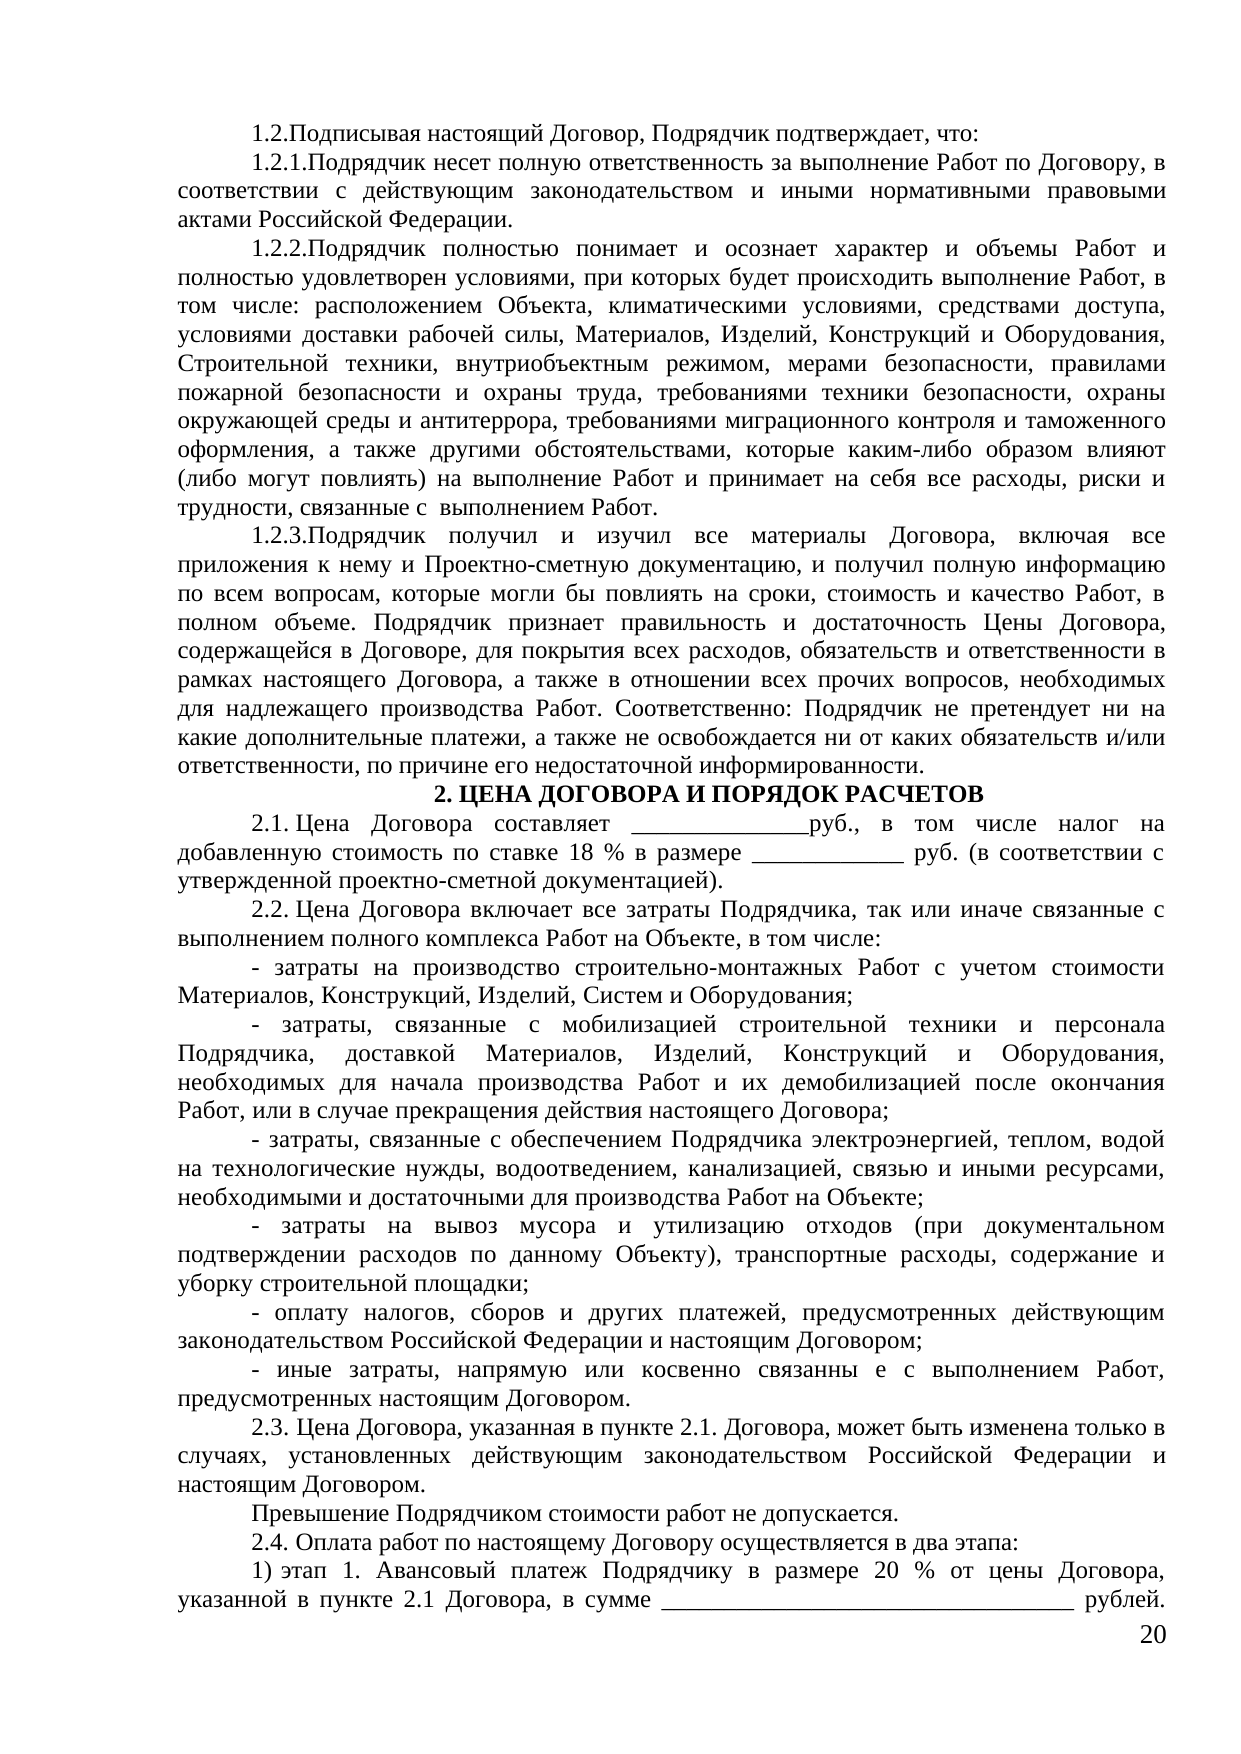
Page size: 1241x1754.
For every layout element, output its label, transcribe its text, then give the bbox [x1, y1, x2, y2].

text 1.2.Подписывая настоящий Договор, Подрядчик подтверждает, что: [177, 118, 1167, 147]
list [177, 1556, 1167, 1613]
text - оплату налогов, сборов и других платежей, предусмотренных действующим законодательством Российской Федерации и настоящим Договором; [177, 1297, 1167, 1354]
text - затраты на производство строительно-монтажных Работ с учетом стоимости Материалов, Конструкций, Изделий, Систем и Оборудования; [177, 952, 1167, 1009]
text 2.3. Цена Договора, указанная в пункте 2.1. Договора, может быть изменена только в случаях, установленных действующим законодательством Российской Федерации и настоящим Договором. [177, 1412, 1167, 1498]
text - затраты, связанные с мобилизацией строительной техники и персонала Подрядчика, доставкой Материалов, Изделий, Конструкций и Оборудования, необходимых для начала производства Работ и их демобилизацией после окончания Работ, или в случае прекращения действия настоящего Договора; [177, 1009, 1167, 1124]
text - иные затраты, напрямую или косвенно связанны е с выполнением Работ, предусмотренных настоящим Договором. [177, 1354, 1167, 1412]
text 1.2.3.Подрядчик получил и изучил все материалы Договора, включая все приложения к нему и Проектно-сметную документацию, и получил полную информацию по всем вопросам, которые могли бы повлиять на сроки, стоимость и качество Работ, в полном объеме. Подрядчик признает правильность и достаточность Цены Договора, содержащейся в Договоре, для покрытия всех расходов, обязательств и ответственности в рамках настоящего Договора, а также в отношении всех прочих вопросов, необходимых для надлежащего производства Работ. Соответственно: Подрядчик не претендует ни на какие дополнительные платежи, а также не освобождается ни от каких обязательств и/или ответственности, по причине его недостаточной информированности. [177, 521, 1167, 779]
text - затраты на вывоз мусора и утилизацию отходов (при документальном подтверждении расходов по данному Объекту), транспортные расходы, содержание и уборку строительной площадки; [177, 1211, 1167, 1297]
text 1.2.2.Подрядчик полностью понимает и осознает характер и объемы Работ и полностью удовлетворен условиями, при которых будет происходить выполнение Работ, в том числе: расположением Объекта, климатическими условиями, средствами доступа, условиями доставки рабочей силы, Материалов, Изделий, Конструкций и Оборудования, Строительной техники, внутриобъектным режимом, мерами безопасности, правилами пожарной безопасности и охраны труда, требованиями техники безопасности, охраны окружающей среды и антитеррора, требованиями миграционного контроля и таможенного оформления, а также другими обстоятельствами, которые каким-либо образом влияют (либо могут повлиять) на выполнение Работ и принимает на себя все расходы, риски и трудности, связанные с выполнением Работ. [177, 233, 1167, 521]
list Оплата работ по настоящему Договору осуществляется в два этапа: [177, 1527, 1167, 1556]
list Цена Договора включает все затраты Подрядчика, так или иначе связанные с выполнением полного комплекса Работ на Объекте, в том числе: [177, 894, 1167, 952]
list Цена Договора составляет ______________руб., в том числе налог на добавленную стоимость по ставке 18 % в размере ____________ руб. (в соответствии с утвержденной проектно-сметной документацией). [177, 808, 1167, 894]
text 2. ЦЕНА ДОГОВОРА И ПОРЯДОК РАСЧЕТОВ [177, 779, 1167, 808]
text Превышение Подрядчиком стоимости работ не допускается. [177, 1498, 1167, 1527]
text 1.2.1.Подрядчик несет полную ответственность за выполнение Работ по Договору, в соответствии с действующим законодательством и иными нормативными правовыми актами Российской Федерации. [177, 147, 1167, 233]
text - затраты, связанные с обеспечением Подрядчика электроэнергией, теплом, водой на технологические нужды, водоотведением, канализацией, связью и иными ресурсами, необходимыми и достаточными для производства Работ на Объекте; [177, 1124, 1167, 1211]
